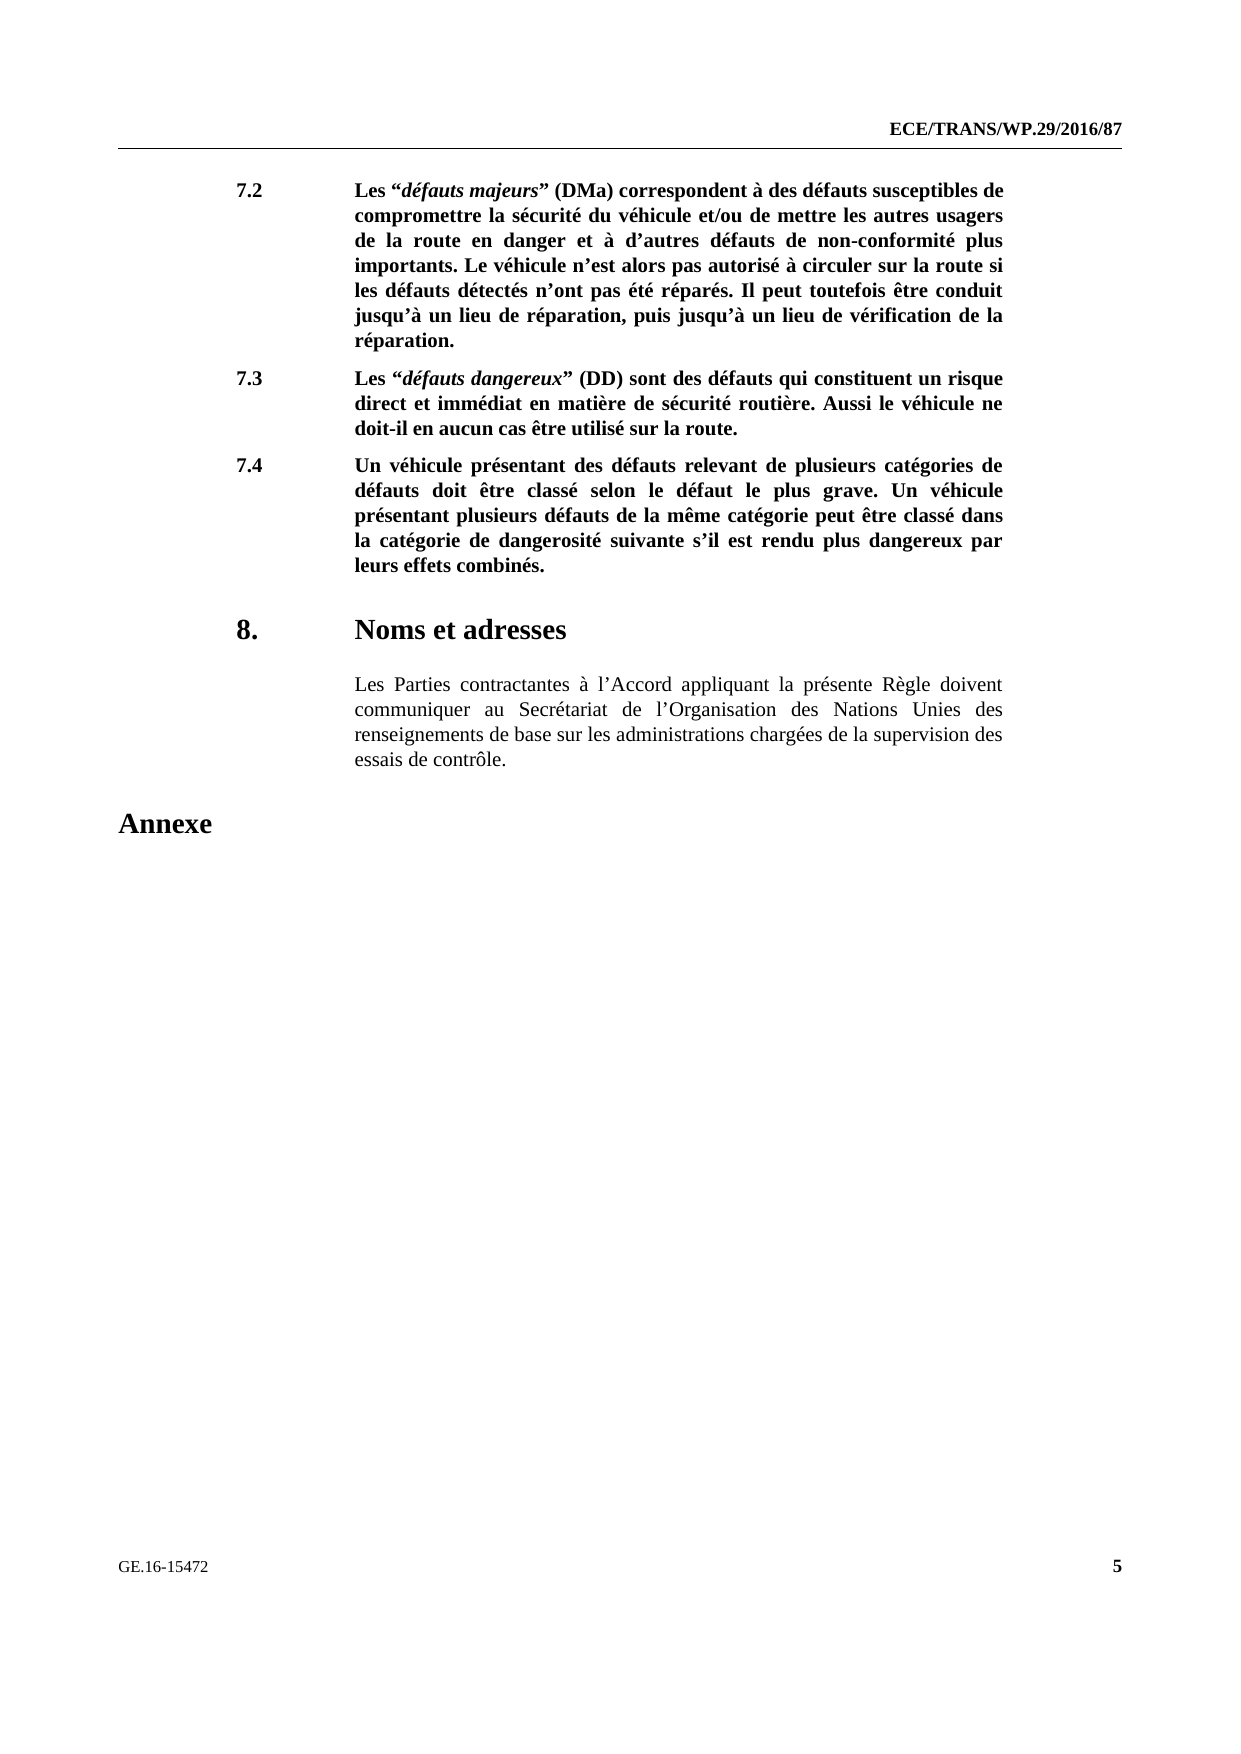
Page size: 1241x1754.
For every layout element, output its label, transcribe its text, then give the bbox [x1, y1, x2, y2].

text 7.2 Les “défauts majeurs” (DMa) correspondent à des défauts susceptibles de compromettre la sécurité du véhicule et/ou de mettre les autres usagers de la route en danger et à d’autres défauts de non-conformité plus importants. Le véhicule n’est alors pas autorisé à circuler sur la route si les défauts détectés n’ont pas été réparés. Il peut toutefois être conduit jusqu’à un lieu de réparation, puis jusqu’à un lieu de vérification de la réparation. [236, 177, 1004, 352]
text 8. Noms et adresses [236, 615, 1004, 646]
text Annexe [118, 808, 1004, 840]
text 7.3 Les “défauts dangereux” (DD) sont des défauts qui constituent un risque direct et immédiat en matière de sécurité routière. Aussi le véhicule ne doit-il en aucun cas être utilisé sur la route. [236, 365, 1004, 440]
text Les Parties contractantes à l’Accord appliquant la présente Règle doivent communiquer au Secrétariat de l’Organisation des Nations Unies des renseignements de base sur les administrations chargées de la supervision des essais de contrôle. [354, 671, 1004, 771]
text 7.4 Un véhicule présentant des défauts relevant de plusieurs catégories de défauts doit être classé selon le défaut le plus grave. Un véhicule présentant plusieurs défauts de la même catégorie peut être classé dans la catégorie de dangerosité suivante s’il est rendu plus dangereux par leurs effets combinés. [236, 452, 1004, 577]
